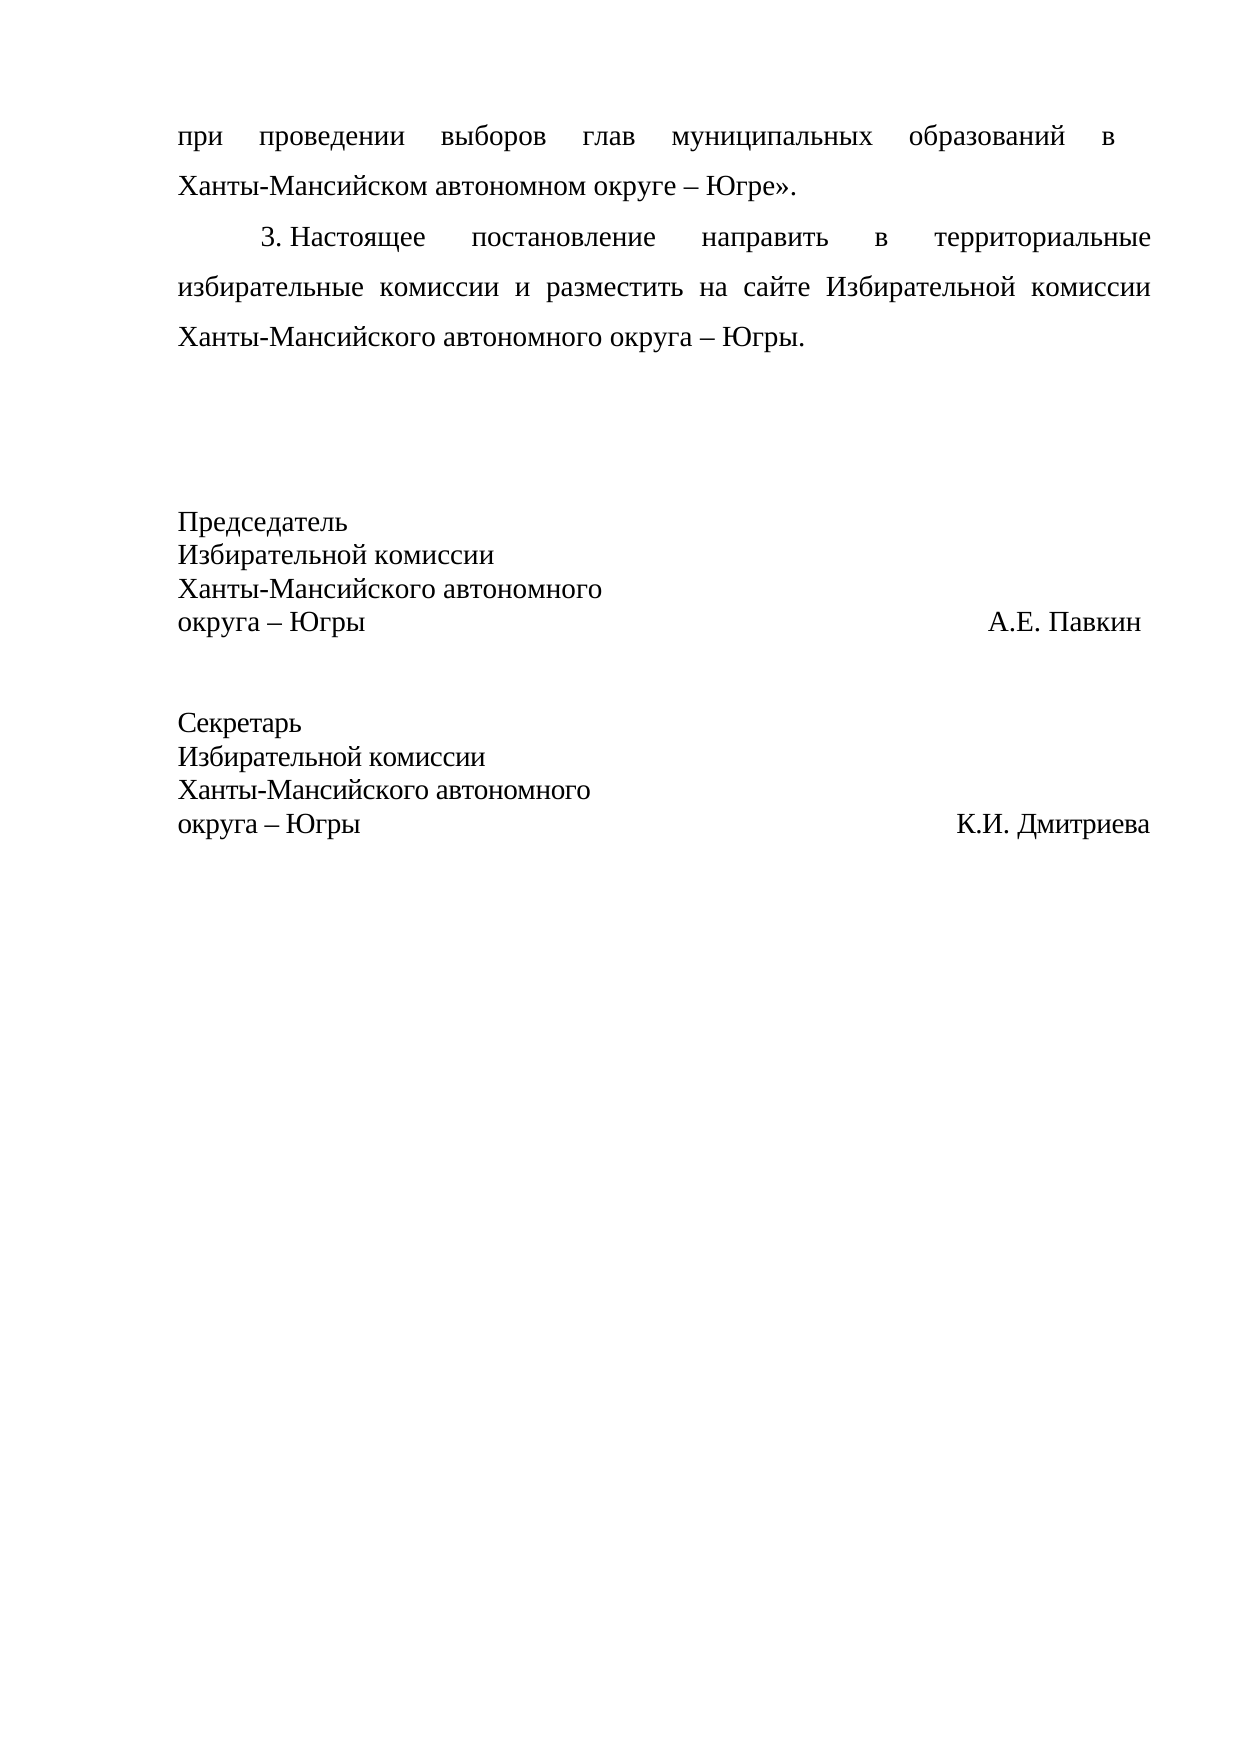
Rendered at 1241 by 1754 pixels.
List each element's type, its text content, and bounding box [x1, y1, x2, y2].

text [177, 118, 1152, 202]
text округа – Югры К.И. Дмитриева [177, 806, 1152, 839]
text Председатель [177, 504, 1152, 537]
text Ханты-Мансийского автономного [177, 571, 1152, 604]
text округа – Югры А.Е. Павкин [177, 604, 1152, 638]
text Избирательной комиссии [177, 537, 1152, 571]
text Секретарь [177, 705, 1152, 739]
text 3. Настоящее постановление направить в территориальные избирательные комиссии и разместить на сайте Избирательной комиссии Ханты-Мансийского автономного округа – Югры. [177, 219, 1152, 353]
text Избирательной комиссии [177, 739, 1152, 772]
text Ханты-Мансийского автономного [177, 772, 1152, 806]
